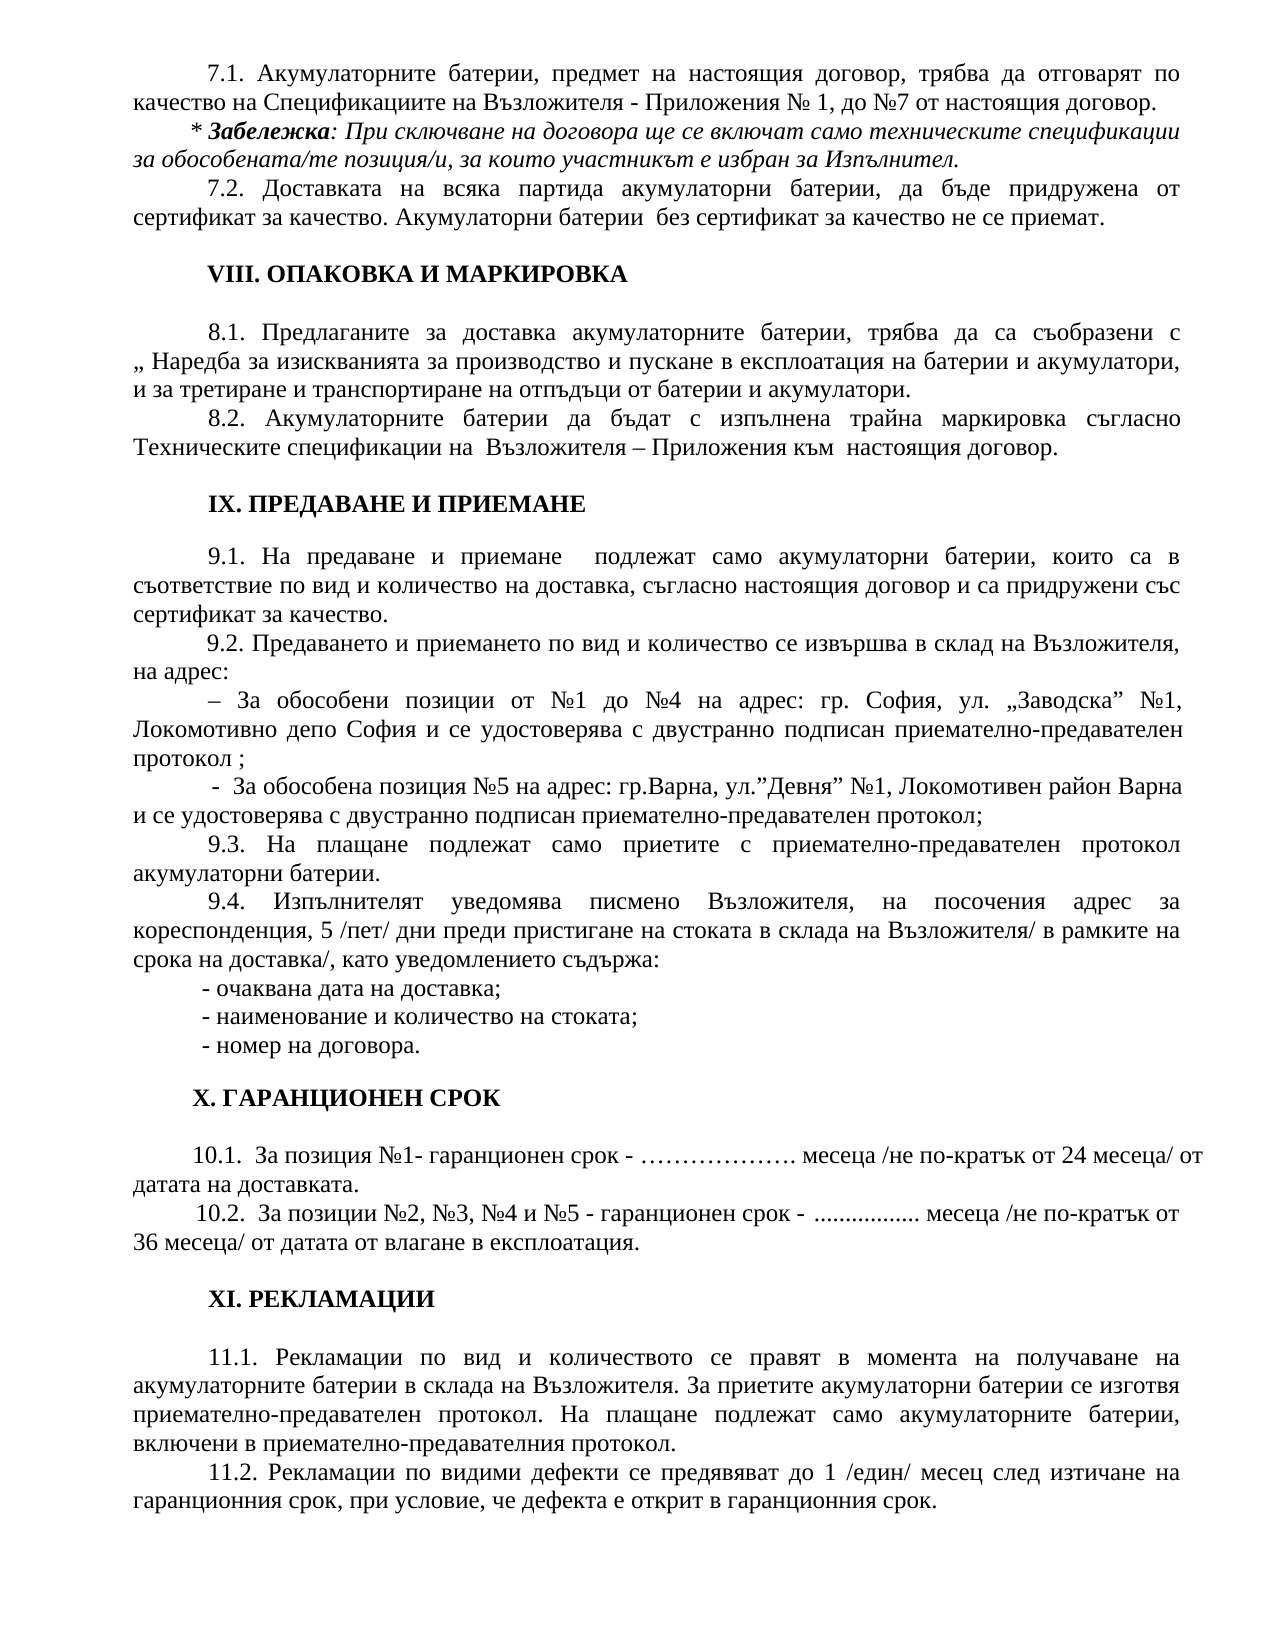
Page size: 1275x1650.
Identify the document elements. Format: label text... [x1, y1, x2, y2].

text 7.2. Доставката на всяка партида акумулаторни батерии, да бъде придружена от сертификат за качество. Акумулаторни батерии без сертификат за качество не се приемат. [133, 173, 1181, 231]
text 10.1. За позиция №1- гаранционен срок - ………………. месеца /не по-кратък от 24 месеца/ от датата на доставката. [133, 1141, 1204, 1198]
text ІХ. ПРЕДАВАНЕ И ПРИЕМАНЕ [133, 489, 1181, 517]
text 10.2. За позиции №2, №3, №4 и №5 - гаранционен срок - ................. месеца /не по-кратък от 36 месеца/ от датата от влагане в експлоатация. [133, 1198, 1179, 1256]
text 8.1. Предлаганите за доставка акумулаторните батерии, трябва да са съобразени с „ Наредба за изискванията за производство и пускане в експлоатация на батерии и акумулатори, и за третиране и транспортиране на отпъдъци от батерии и акумулатори. [133, 317, 1181, 403]
text 9.2. Предаването и приемането по вид и количество се извършва в склад на Възложителя, на адрес: [133, 628, 1181, 685]
text 11.1. Рекламации по вид и количеството се правят в момента на получаване на акумулаторните батерии в склада на Възложителя. За приетите акумулаторни батерии се изготвя приемателно-предавателен протокол. На плащане подлежат само акумулаторните батерии, включени в приемателно-предавателния протокол. [133, 1342, 1181, 1457]
text 8.2. Акумулаторните батерии да бъдат с изпълнена трайна маркировка съгласно Техническите спецификации на Възложителя – Приложения към настоящия договор. [133, 403, 1181, 461]
text - очаквана дата на доставка; [133, 973, 1181, 1001]
text 7.1. Акумулаторните батерии, предмет на настоящия договор, трябва да отговарят по качество на Спецификациите на Възложителя - Приложения № 1, до №7 от настоящия договор. [133, 58, 1181, 116]
text 9.1. На предаване и приемане подлежат само акумулаторни батерии, които са в съответствие по вид и количество на доставка, съгласно настоящия договор и са придружени със сертификат за качество. [133, 541, 1181, 628]
text 11.2. Рекламации по видими дефекти се предявяват до 1 /един/ месец след изтичане на гаранционния срок, при условие, че дефекта е открит в гаранционния срок. [133, 1457, 1181, 1514]
text - За обособена позиция №5 на адрес: гр.Варна, ул.”Девня” №1, Локомотивен район Варна и се удостоверява с двустранно подписан приемателно-предавателен протокол; [133, 771, 1184, 829]
text - номер на договора. [133, 1030, 1181, 1059]
text VІІІ. Опаковка и маркировкА [133, 259, 1181, 288]
text 9.4. Изпълнителят уведомява писмено Възложителя, на посочения адрес за кореспонденция, 5 /пет/ дни преди пристигане на стоката в склада на Възложителя/ в рамките на срока на доставка/, като уведомлението съдържа: [133, 886, 1181, 973]
text Х. ГАРАНЦИОНЕН СРОК [133, 1083, 1173, 1112]
text - наименование и количество на стоката; [133, 1001, 1181, 1030]
text 9.3. На плащане подлежат само приетите с приемателно-предавателен протокол акумулаторни батерии. [133, 829, 1181, 886]
text – За обособени позиции от №1 до №4 на адрес: гр. София, ул. „Заводска” №1, Локомотивно депо София и се удостоверява с двустранно подписан приемателно-предавателен протокол ; [133, 685, 1184, 771]
text ХІ. РЕКЛАМАЦИИ [133, 1284, 1181, 1313]
